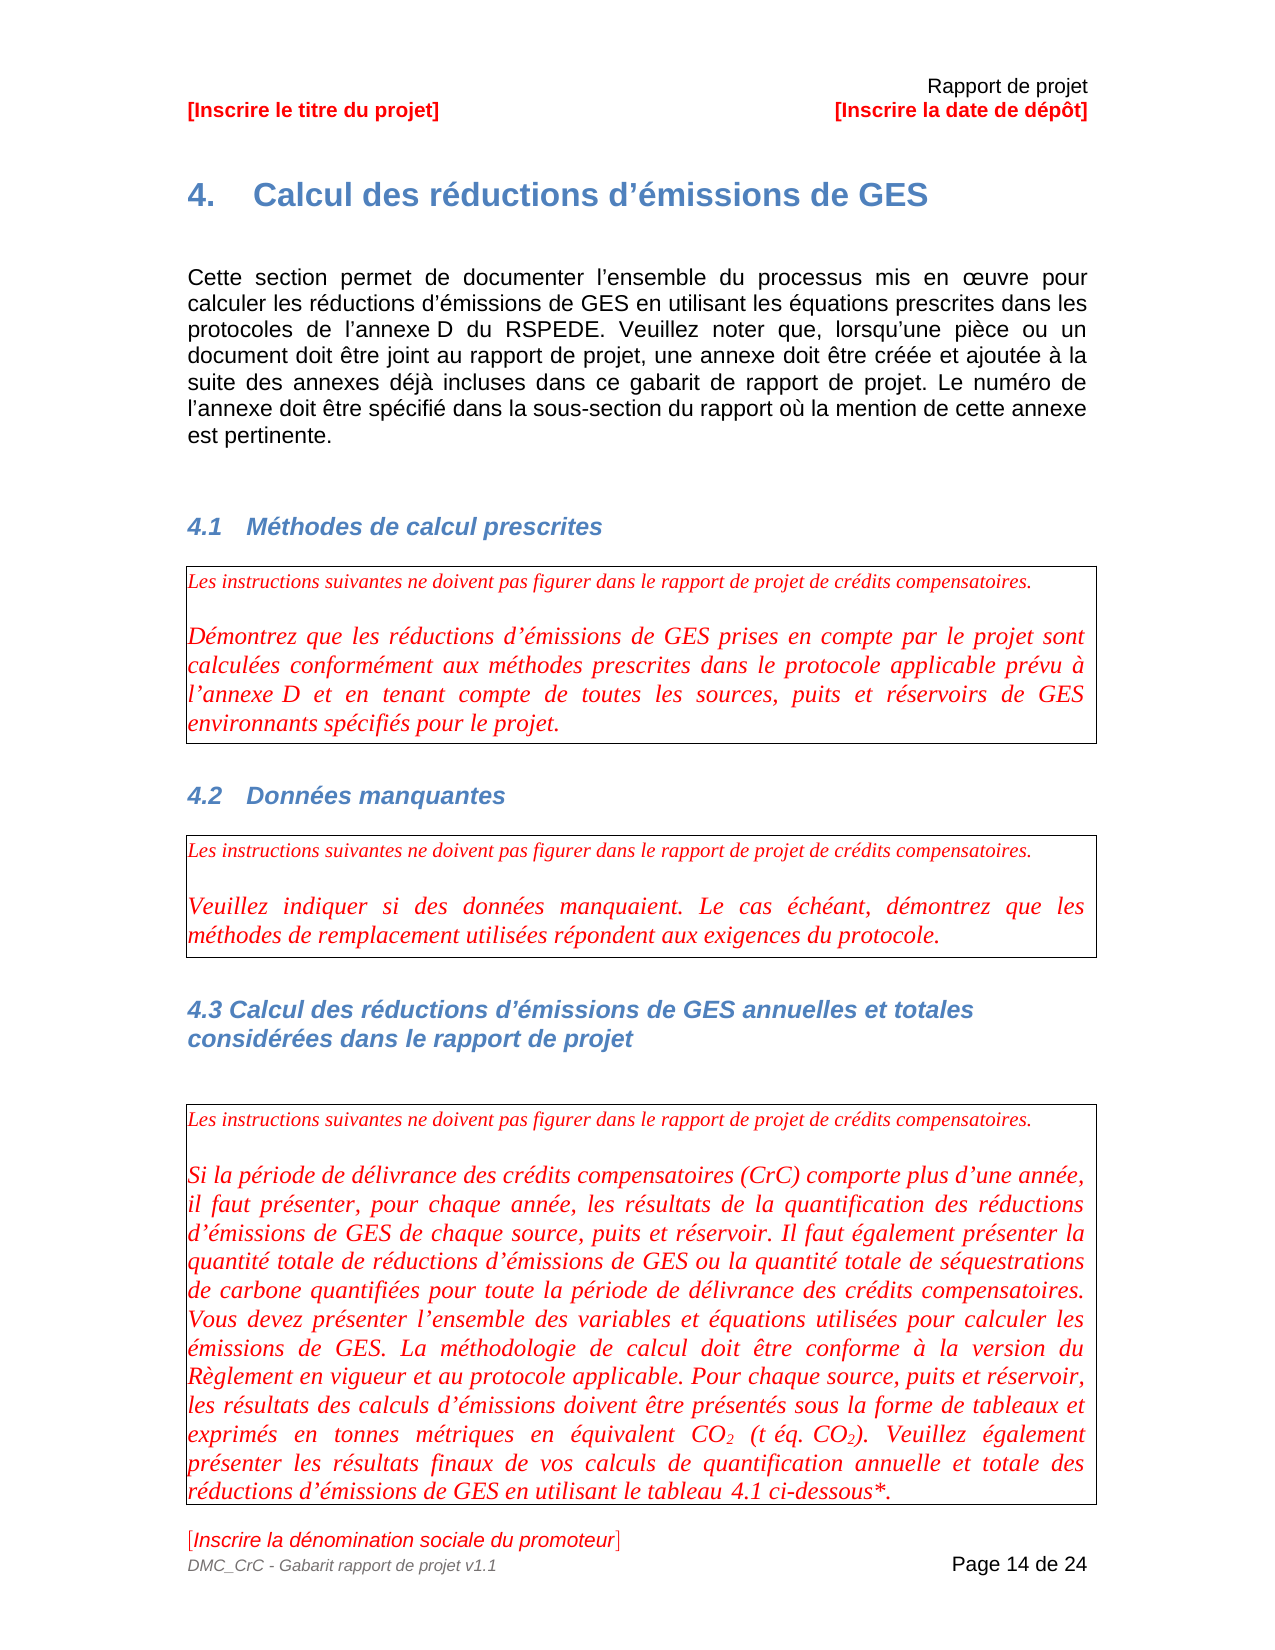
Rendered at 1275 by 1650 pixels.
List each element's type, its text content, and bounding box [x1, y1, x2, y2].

text Les instructions suivantes ne doivent pas figurer dans le rapport de projet de crédits compensatoires. [187, 567, 1096, 593]
subtitle Calcul des réductions d’émissions de GES [187, 175, 1088, 213]
text Cette section permet de documenter l’ensemble du processus mis en œuvre pour calculer les réductions d’émissions de GES en utilisant les équations prescrites dans les protocoles de l’annexe D du RSPEDE. Veuillez noter que, lorsqu’une pièce ou un document doit être joint au rapport de projet, une annexe doit être créée et ajoutée à la suite des annexes déjà incluses dans ce gabarit de rapport de projet. Le numéro de l’annexe doit être spécifié dans la sous-section du rapport où la mention de cette annexe est pertinente. [187, 263, 1088, 448]
text Les instructions suivantes ne doivent pas figurer dans le rapport de projet de crédits compensatoires. [187, 836, 1096, 862]
subtitle Données manquantes [187, 781, 1088, 810]
text Veuillez indiquer si des données manquaient. Le cas échéant, démontrez que les méthodes de remplacement utilisées répondent aux exigences du protocole. [187, 888, 1096, 957]
text Si la période de délivrance des crédits compensatoires (CrC) comporte plus d’une année, il faut présenter, pour chaque année, les résultats de la quantification des réductions d’émissions de GES de chaque source, puits et réservoir. Il faut également présenter la quantité totale de réductions d’émissions de GES ou la quantité totale de séquestrations de carbone quantifiées pour toute la période de délivrance des crédits compensatoires. Vous devez présenter l’ensemble des variables et équations utilisées pour calculer les émissions de GES. La méthodologie de calcul doit être conforme à la version du Règlement en vigueur et au protocole applicable. Pour chaque source, puits et réservoir, les résultats des calculs d’émissions doivent être présentés sous la forme de tableaux et exprimés en tonnes métriques en équivalent CO2 (t éq. CO2). Veuillez également présenter les résultats finaux de vos calculs de quantification annuelle et totale des réductions d’émissions de GES en utilisant le tableau 4.1 ci-dessous*. [187, 1160, 1088, 1504]
subtitle Méthodes de calcul prescrites [187, 512, 1088, 541]
text Les instructions suivantes ne doivent pas figurer dans le rapport de projet de crédits compensatoires. [187, 1105, 1096, 1131]
text Démontrez que les réductions d’émissions de GES prises en compte par le projet sont calculées conformément aux méthodes prescrites dans le protocole applicable prévu à l’annexe D et en tenant compte de toutes les sources, puits et réservoirs de GES environnants spécifiés pour le projet. [187, 618, 1096, 743]
subtitle 4.3 Calcul des réductions d’émissions de GES annuelles et totales considérées dans le rapport de projet [187, 995, 1088, 1053]
